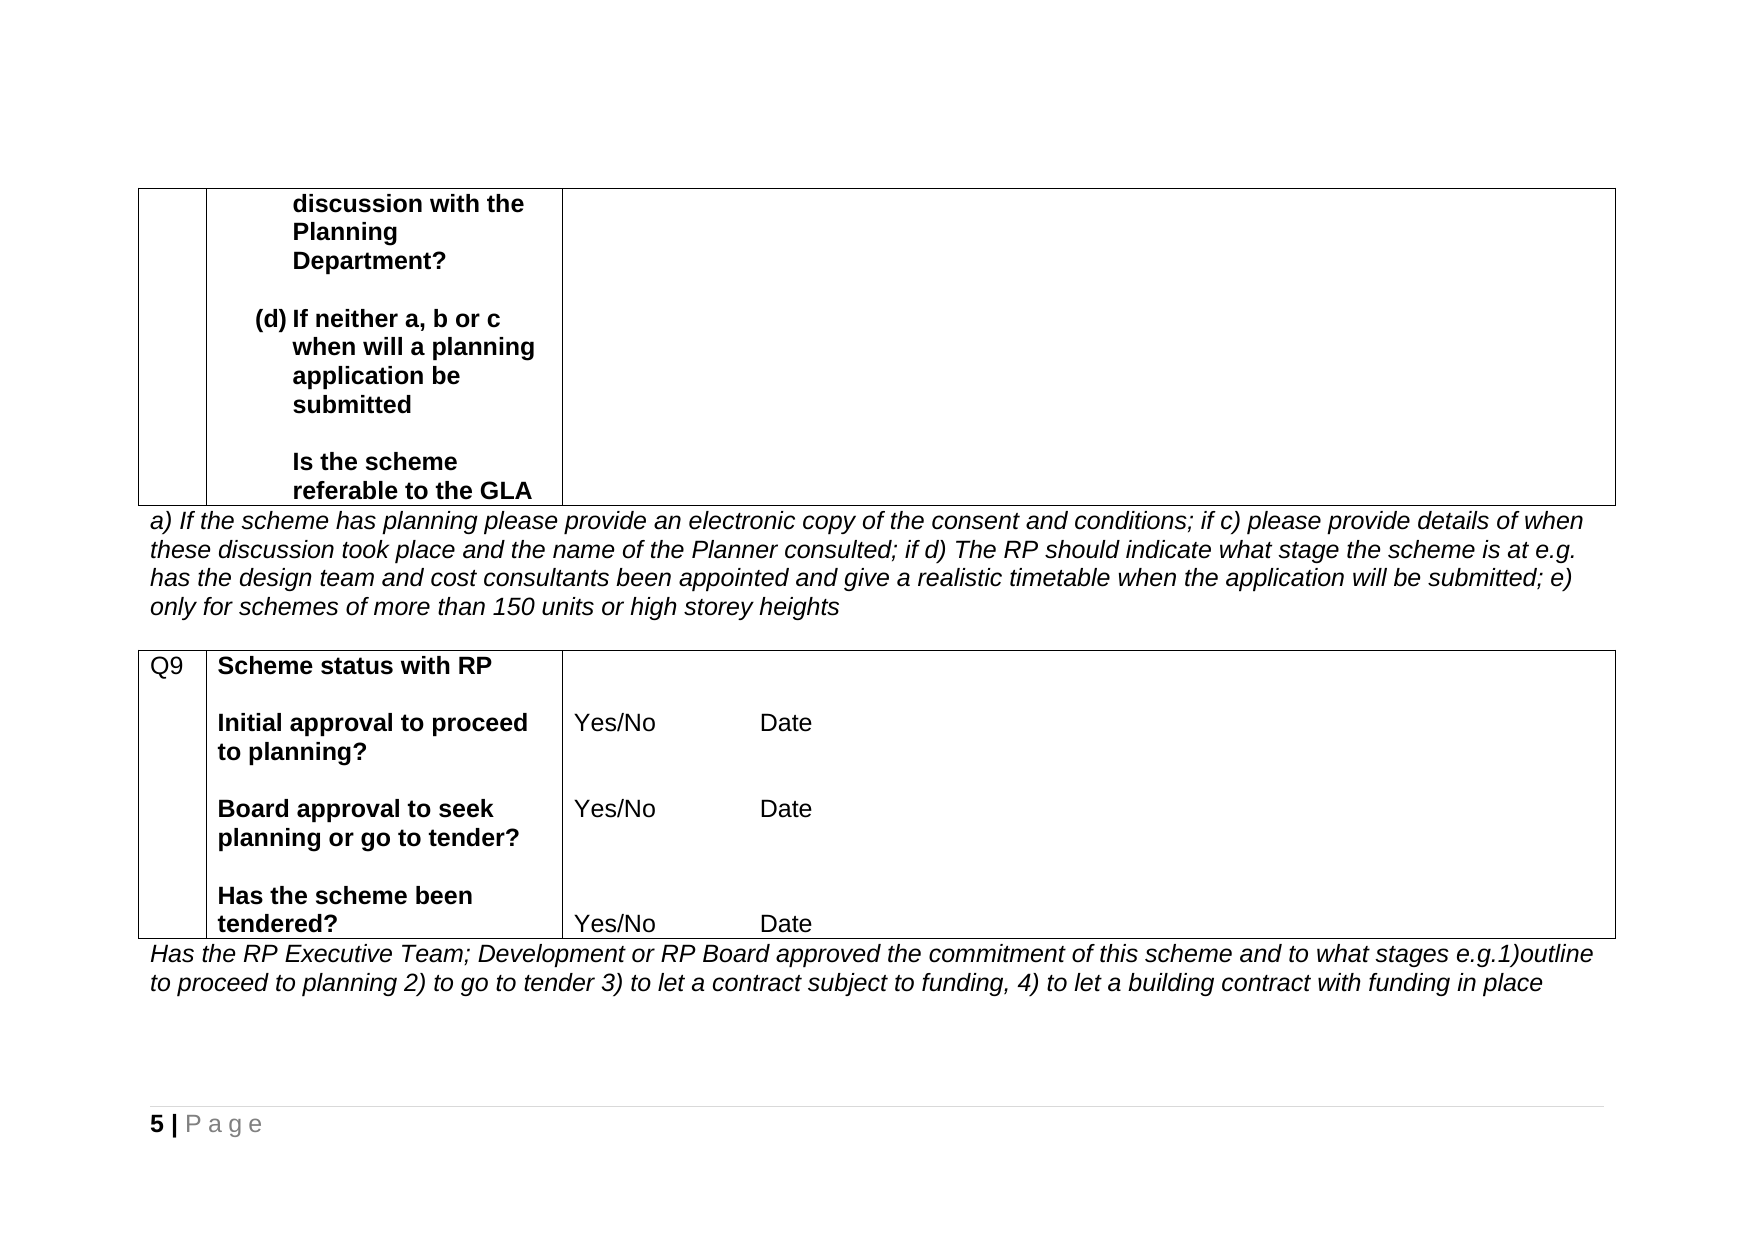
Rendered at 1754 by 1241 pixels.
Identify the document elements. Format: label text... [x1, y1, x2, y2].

table_header Q9 [139, 651, 206, 938]
text Has the RP Executive Team; Development or RP Board approved the commitment of this scheme and to what stages e.g.1)outline to proceed to planning 2) to go to tender 3) to let a contract subject to funding, 4) to let a building contract with funding in place [150, 939, 1604, 997]
table_header Yes/No Date Yes/No Date Yes/No Date [563, 651, 1615, 938]
table_header Q8 [139, 189, 206, 505]
text a) If the scheme has planning please provide an electronic copy of the consent and conditions; if c) please provide details of when these discussion took place and the name of the Planner consulted; if d) The RP should indicate what stage the scheme is at e.g. has the design team and cost consultants been appointed and give a realistic timetable when the application will be submitted; e) only for schemes of more than 150 units or high storey heights [150, 506, 1604, 621]
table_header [207, 189, 562, 505]
table_header Scheme status with RP Initial approval to proceed to planning? Board approval to seek planning or go to tender? Has the scheme been tendered? [207, 651, 562, 938]
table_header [563, 189, 1615, 505]
